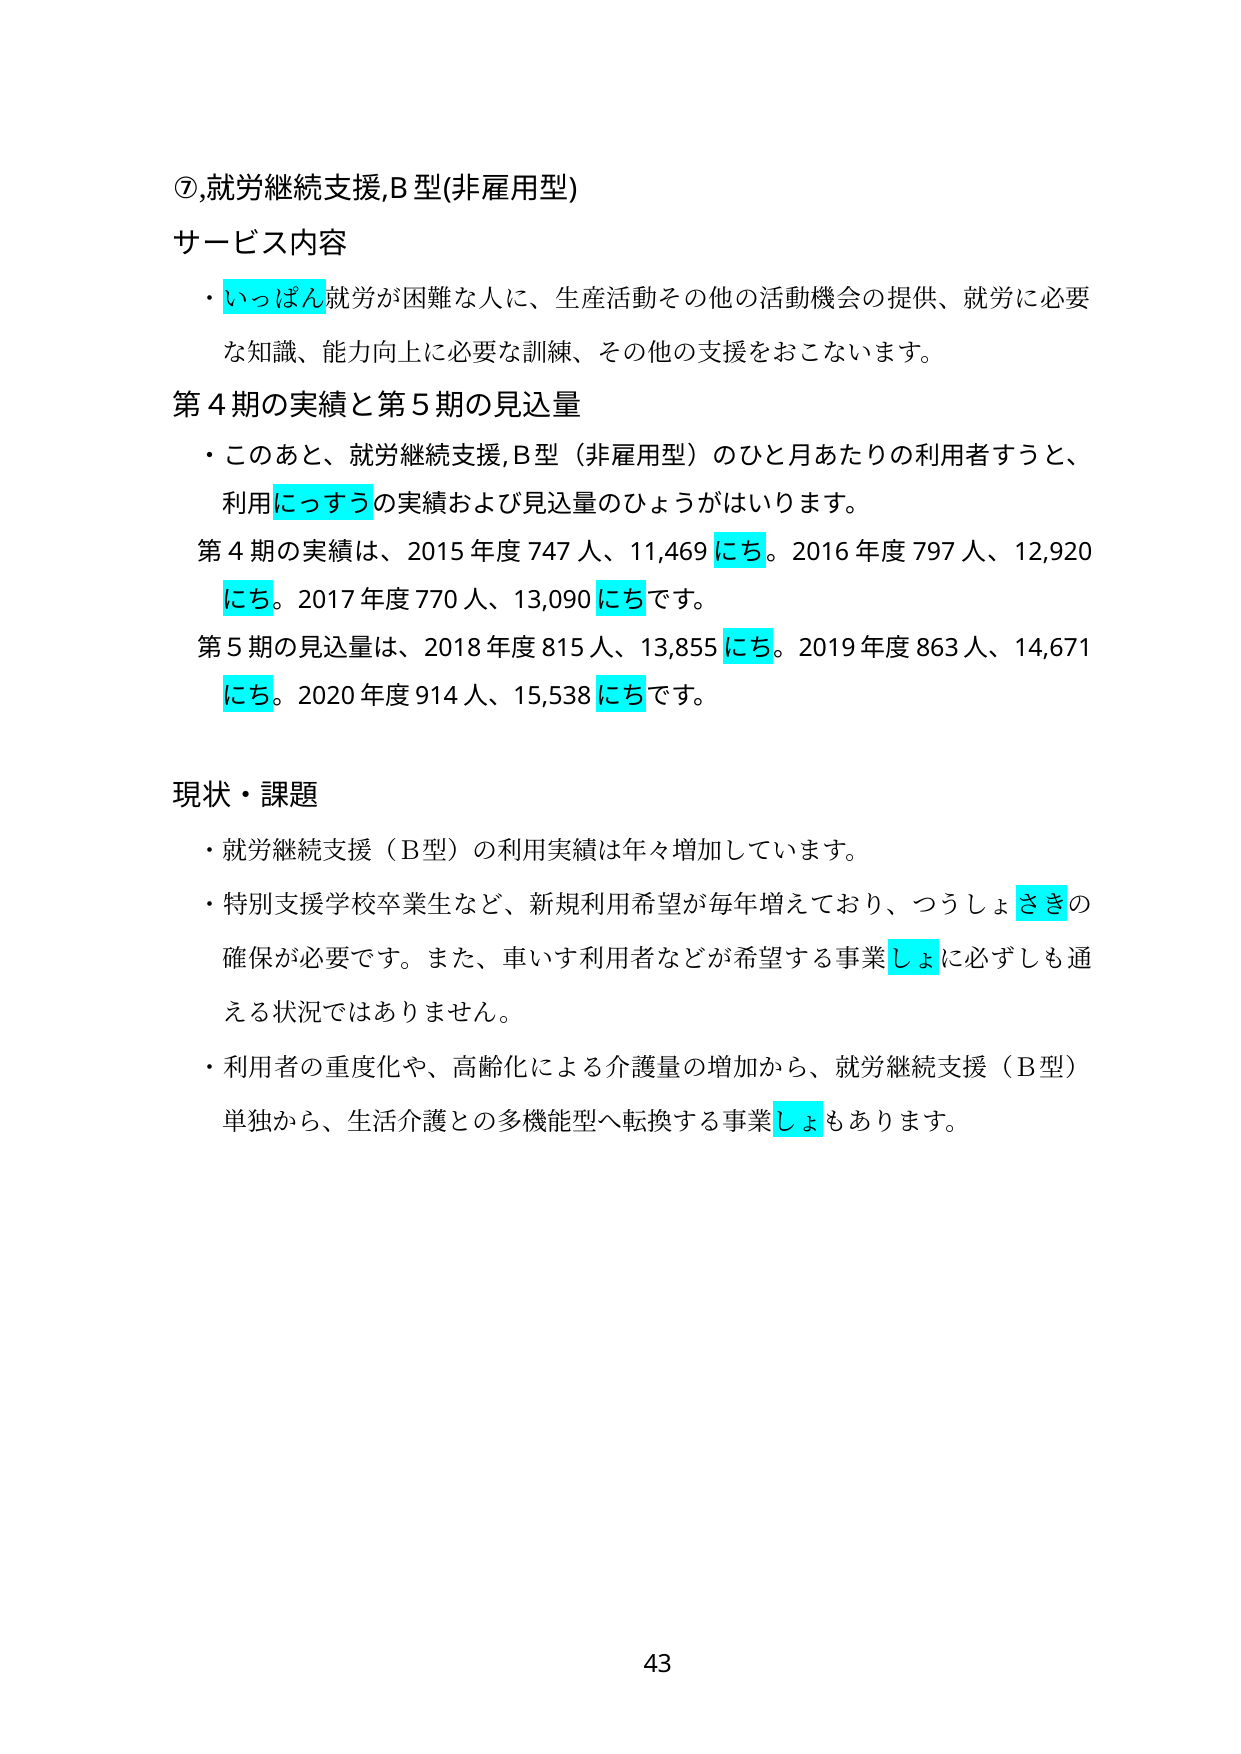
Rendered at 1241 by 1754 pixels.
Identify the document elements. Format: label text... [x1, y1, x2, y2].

text 第４期の実績と第５期の見込量 [173, 372, 1092, 426]
text ・いっぱん就労が困難な人に、生産活動その他の活動機会の提供、就労に必要な知識、能力向上に必要な訓練、その他の支援をおこないます。 [198, 264, 1092, 372]
text 現状・課題 [173, 762, 1092, 816]
text 第５期の見込量は、2018年度815人、13,855にち。2019年度863人、14,671にち。2020年度914人、15,538にちです。 [198, 618, 1092, 714]
text ・就労継続支援（Ｂ型）の利用実績は年々増加しています。 [198, 816, 1092, 870]
text ・利用者の重度化や、高齢化による介護量の増加から、就労継続支援（Ｂ型）単独から、生活介護との多機能型へ転換する事業しょもあります。 [198, 1033, 1092, 1141]
text ⑦,就労継続支援,B型(非雇用型) [173, 156, 1092, 210]
text サービス内容 [173, 210, 1092, 264]
text 第４期の実績は、2015年度747人、11,469にち。2016年度797人、12,920にち。2017年度770人、13,090にちです。 [198, 522, 1092, 618]
text ・特別支援学校卒業生など、新規利用希望が毎年増えており、つうしょさきの確保が必要です。また、車いす利用者などが希望する事業しょに必ずしも通える状況ではありません。 [198, 870, 1092, 1033]
text ・このあと、就労継続支援,Ｂ型（非雇用型）のひと月あたりの利用者すうと、利用にっすうの実績および見込量のひょうがはいります。 [198, 426, 1092, 522]
